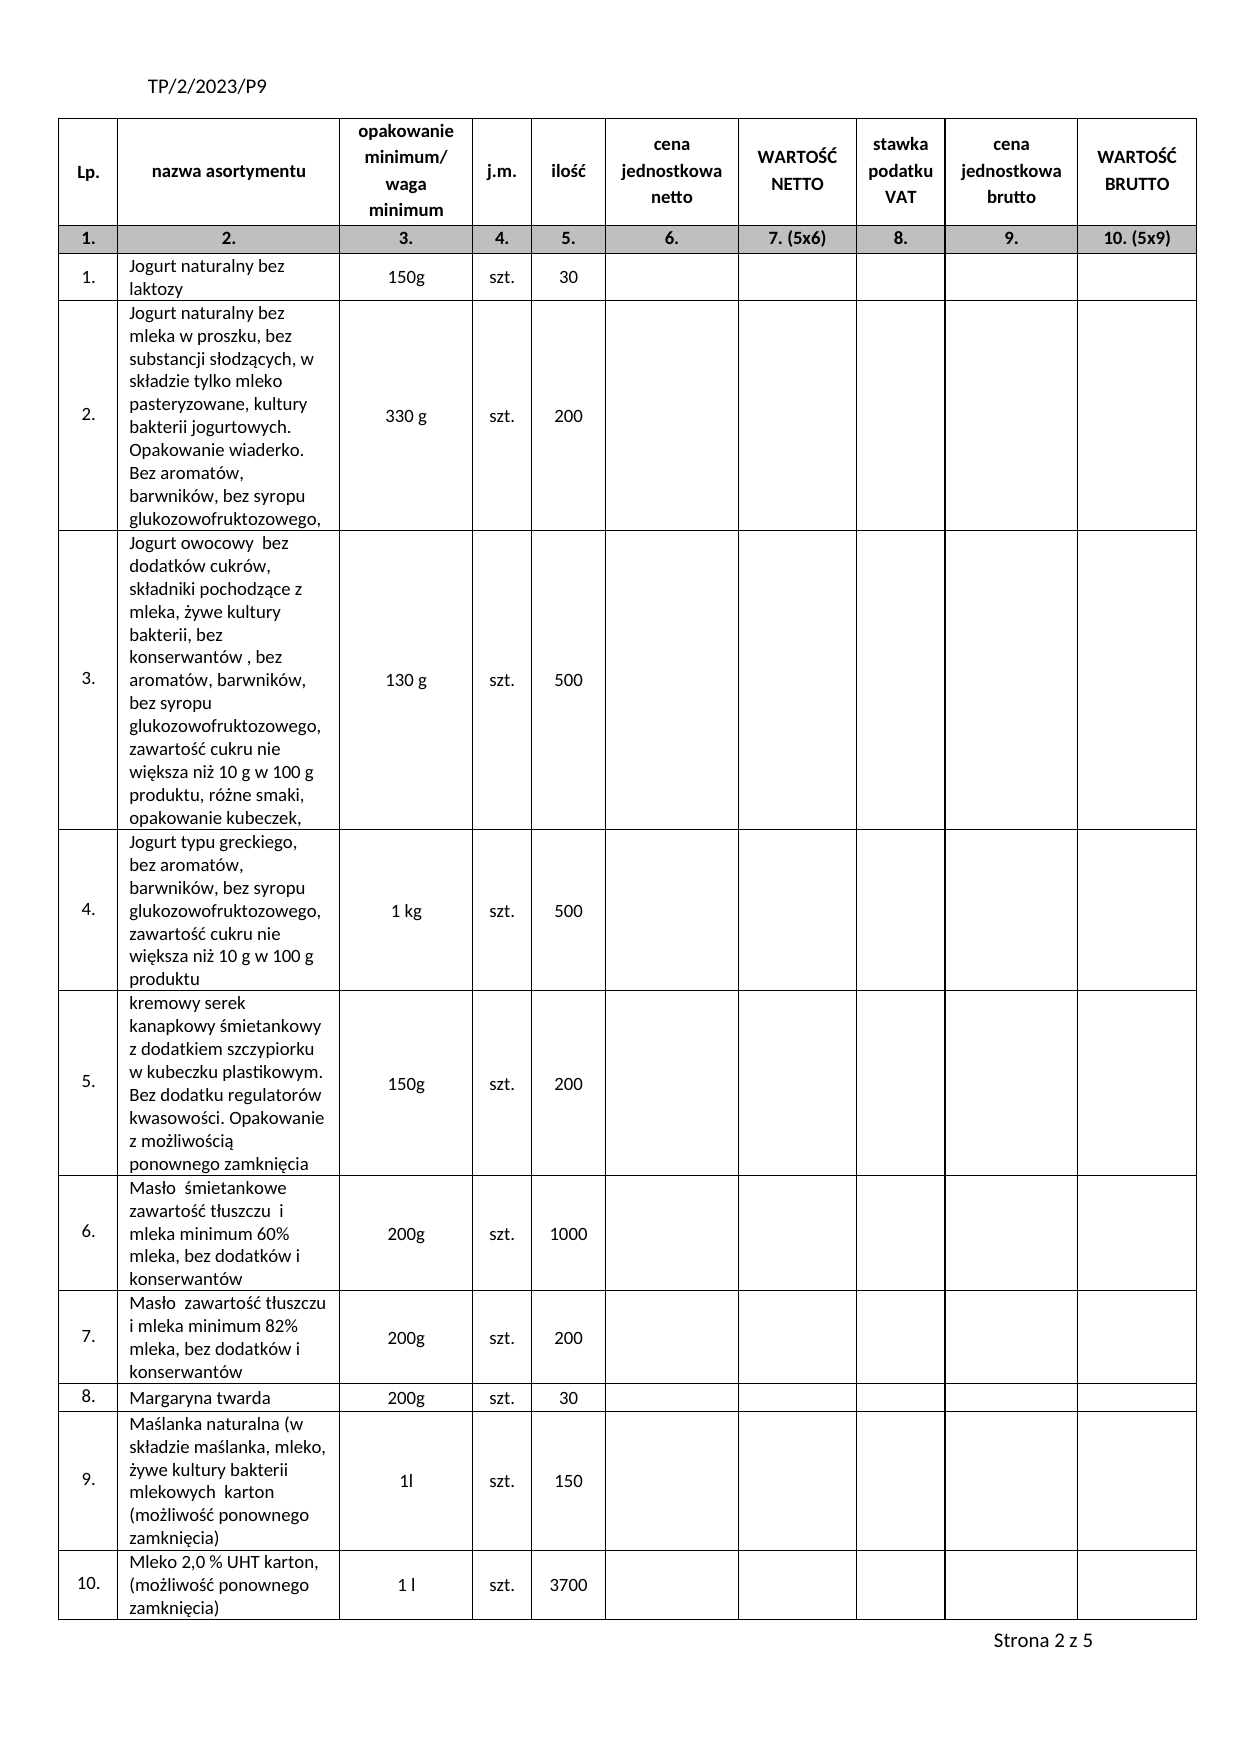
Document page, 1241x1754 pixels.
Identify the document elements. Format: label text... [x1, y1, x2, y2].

table_cell 2. [118, 226, 339, 253]
table_cell [739, 1412, 856, 1549]
table_cell Margaryna twarda [118, 1384, 339, 1411]
table_header WARTOŚĆ NETTO [739, 119, 856, 225]
table_cell 1 l [340, 1551, 472, 1619]
table_cell 10. (5x9) [1078, 226, 1196, 253]
table_cell [857, 1551, 944, 1619]
table_cell 200g [340, 1176, 472, 1290]
table_cell 6. [606, 226, 738, 253]
table_header opakowanie minimum/ waga minimum [340, 119, 472, 225]
table_cell 7. [59, 1291, 117, 1383]
table_cell 1. [59, 254, 117, 300]
table_cell [946, 1291, 1077, 1383]
table_cell [857, 991, 944, 1175]
table_cell 7. (5x6) [739, 226, 856, 253]
table_cell 4. [473, 226, 531, 253]
table_cell [606, 1291, 738, 1383]
table_cell szt. [473, 1412, 531, 1549]
table_cell [946, 1176, 1077, 1290]
table_cell 1 kg [340, 830, 472, 990]
table_cell [606, 830, 738, 990]
table_cell szt. [473, 1291, 531, 1383]
table_cell 8. [59, 1384, 117, 1411]
table_cell szt. [473, 1551, 531, 1619]
table_cell Masło śmietankowe zawartość tłuszczu i mleka minimum 60% mleka, bez dodatków i konserwantów [118, 1176, 339, 1290]
table_cell 8. [857, 226, 944, 253]
table_cell [1078, 301, 1196, 530]
table_cell [739, 991, 856, 1175]
table_cell [946, 1384, 1077, 1411]
table_cell 6. [59, 1176, 117, 1290]
table_cell [606, 1412, 738, 1549]
table_cell [606, 1551, 738, 1619]
table_cell Jogurt naturalny bez laktozy [118, 254, 339, 300]
table_cell szt. [473, 531, 531, 829]
table_cell [946, 830, 1077, 990]
table_cell [946, 1412, 1077, 1549]
table_cell 150g [340, 991, 472, 1175]
table_cell 200g [340, 1291, 472, 1383]
table_cell [606, 301, 738, 530]
table_cell 1. [59, 226, 117, 253]
table_cell 3700 [532, 1551, 605, 1619]
table_cell [946, 531, 1077, 829]
table_cell Masło zawartość tłuszczu i mleka minimum 82% mleka, bez dodatków i konserwantów [118, 1291, 339, 1383]
table_cell [1078, 254, 1196, 300]
table_cell [606, 531, 738, 829]
table_cell 4. [59, 830, 117, 990]
table_cell Jogurt naturalny bez mleka w proszku, bez substancji słodzących, w składzie tylko mleko pasteryzowane, kultury bakterii jogurtowych. Opakowanie wiaderko. Bez aromatów, barwników, bez syropu glukozowofruktozowego, [118, 301, 339, 530]
table_header j.m. [473, 119, 531, 225]
table_cell [606, 1176, 738, 1290]
table_cell [1078, 1551, 1196, 1619]
table_cell [946, 254, 1077, 300]
table_cell [946, 1551, 1077, 1619]
table_cell 150 [532, 1412, 605, 1549]
table_cell [1078, 1384, 1196, 1411]
table_cell [857, 254, 944, 300]
table_cell szt. [473, 1176, 531, 1290]
table_cell 2. [59, 301, 117, 530]
table_cell [857, 1176, 944, 1290]
table_cell 30 [532, 1384, 605, 1411]
table_cell 5. [532, 226, 605, 253]
table_cell Jogurt typu greckiego, bez aromatów, barwników, bez syropu glukozowofruktozowego, zawartość cukru nie większa niż 10 g w 100 g produktu [118, 830, 339, 990]
table_cell 200 [532, 301, 605, 530]
table_cell [739, 531, 856, 829]
table_cell kremowy serek kanapkowy śmietankowy z dodatkiem szczypiorku w kubeczku plastikowym. Bez dodatku regulatorów kwasowości. Opakowanie z możliwością ponownego zamknięcia [118, 991, 339, 1175]
table_cell [1078, 991, 1196, 1175]
table_cell [1078, 1291, 1196, 1383]
table_cell [857, 531, 944, 829]
table_cell 1l [340, 1412, 472, 1549]
table_cell [857, 830, 944, 990]
table_cell 330 g [340, 301, 472, 530]
table_cell szt. [473, 301, 531, 530]
table_cell 1000 [532, 1176, 605, 1290]
table_cell szt. [473, 1384, 531, 1411]
table_header nazwa asortymentu [118, 119, 339, 225]
table_cell 3. [340, 226, 472, 253]
table_cell 30 [532, 254, 605, 300]
table_cell [739, 1291, 856, 1383]
table_cell szt. [473, 991, 531, 1175]
table_header cena jednostkowa netto [606, 119, 738, 225]
table_cell [606, 1384, 738, 1411]
table_cell 500 [532, 830, 605, 990]
table_cell 5. [59, 991, 117, 1175]
table_cell szt. [473, 254, 531, 300]
table_cell [857, 1291, 944, 1383]
table_cell 3. [59, 531, 117, 829]
table_cell 200g [340, 1384, 472, 1411]
table_cell [1078, 830, 1196, 990]
table_cell 150g [340, 254, 472, 300]
table_header ilość [532, 119, 605, 225]
table_header cena jednostkowa brutto [946, 119, 1077, 225]
table_header Lp. [59, 119, 117, 225]
table_cell 9. [59, 1412, 117, 1549]
table_cell 200 [532, 991, 605, 1175]
table_cell 9. [946, 226, 1077, 253]
table_cell [1078, 1412, 1196, 1549]
table_cell [739, 254, 856, 300]
table_cell [946, 991, 1077, 1175]
table_cell Mleko 2,0 % UHT karton, (możliwość ponownego zamknięcia) [118, 1551, 339, 1619]
table_cell Jogurt owocowy bez dodatków cukrów, składniki pochodzące z mleka, żywe kultury bakterii, bez konserwantów , bez aromatów, barwników, bez syropu glukozowofruktozowego, zawartość cukru nie większa niż 10 g w 100 g produktu, różne smaki, opakowanie kubeczek, [118, 531, 339, 829]
table_cell szt. [473, 830, 531, 990]
table_cell [946, 301, 1077, 530]
table_cell [1078, 1176, 1196, 1290]
table_cell [857, 1384, 944, 1411]
table_cell 10. [59, 1551, 117, 1619]
table_header WARTOŚĆ BRUTTO [1078, 119, 1196, 225]
table_cell [606, 991, 738, 1175]
table_cell 130 g [340, 531, 472, 829]
table_cell [606, 254, 738, 300]
table_cell [739, 1551, 856, 1619]
table_cell Maślanka naturalna (w składzie maślanka, mleko, żywe kultury bakterii mlekowych karton (możliwość ponownego zamknięcia) [118, 1412, 339, 1549]
table_header stawka podatku VAT [857, 119, 944, 225]
table_cell [739, 1384, 856, 1411]
table_cell [1078, 531, 1196, 829]
table_cell [739, 1176, 856, 1290]
table_cell 200 [532, 1291, 605, 1383]
table_cell [857, 1412, 944, 1549]
table_cell 500 [532, 531, 605, 829]
table_cell [857, 301, 944, 530]
table_cell [739, 830, 856, 990]
table_cell [739, 301, 856, 530]
